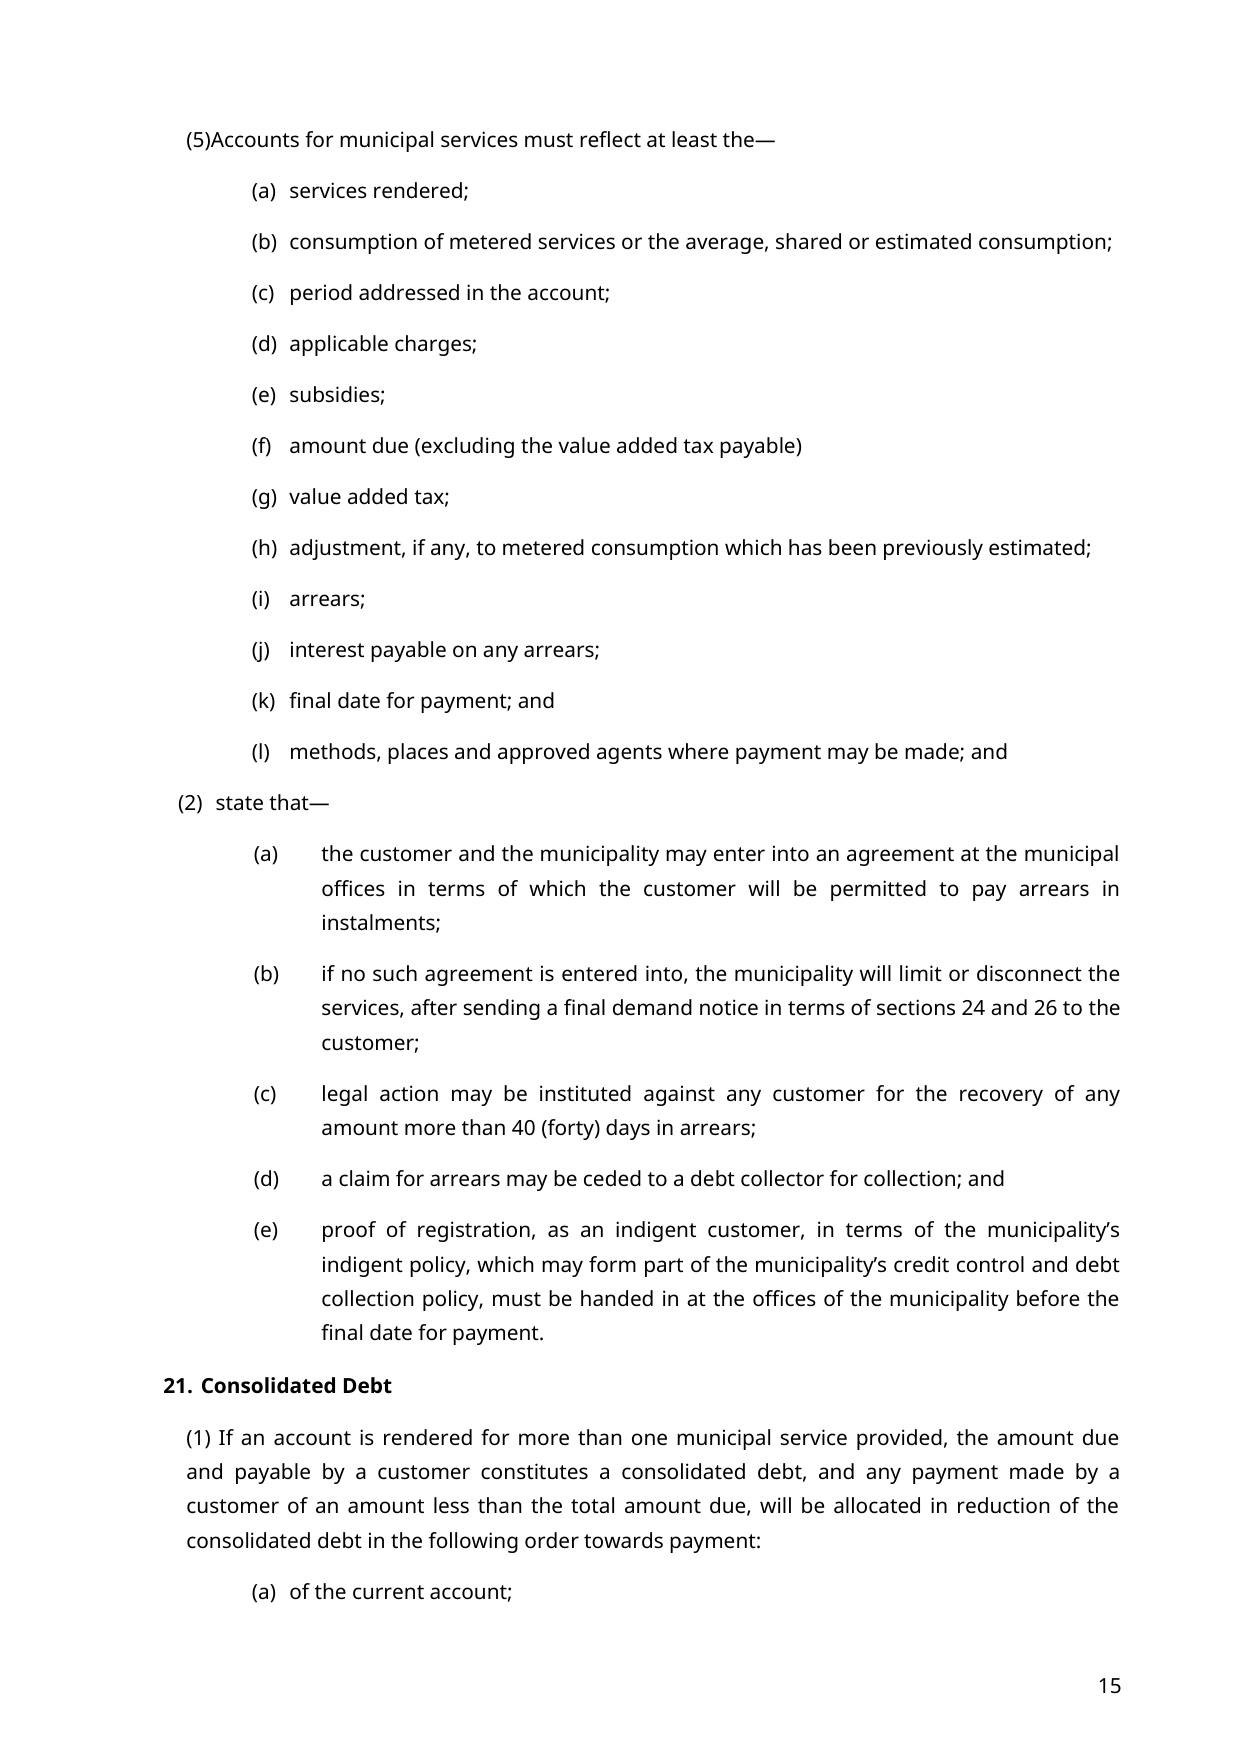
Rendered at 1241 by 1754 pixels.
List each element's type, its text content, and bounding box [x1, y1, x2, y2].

list amount due (excluding the value added tax payable) [252, 425, 1121, 459]
list applicable charges; [252, 323, 1121, 357]
list Consolidated Debt [103, 1363, 1121, 1400]
list of the current account; [252, 1571, 1121, 1605]
list a claim for arrears may be ceded to a debt collector for collection; and [254, 1158, 1121, 1193]
list interest payable on any arrears; [252, 629, 1121, 663]
list legal action may be instituted against any customer for the recovery of any amount more than 40 (forty) days in arrears; [254, 1073, 1121, 1142]
list adjustment, if any, to metered consumption which has been previously estimated; [252, 527, 1121, 561]
list value added tax; [252, 476, 1121, 510]
list proof of registration, as an indigent customer, in terms of the municipality’s indigent policy, which may form part of the municipality’s credit control and debt collection policy, must be handed in at the offices of the municipality before the final date for payment. [254, 1209, 1121, 1347]
list state that— [118, 782, 1121, 817]
text (5)Accounts for municipal services must reflect at least the— [186, 119, 1121, 153]
list period addressed in the account; [252, 272, 1121, 306]
list services rendered; [252, 170, 1121, 204]
list the customer and the municipality may enter into an agreement at the municipal offices in terms of which the customer will be permitted to pay arrears in instalments; [254, 833, 1121, 936]
list consumption of metered services or the average, shared or estimated consumption; [252, 221, 1121, 255]
list subsidies; [252, 374, 1121, 408]
list if no such agreement is entered into, the municipality will limit or disconnect the services, after sending a final demand notice in terms of sections 24 and 26 to the customer; [254, 953, 1121, 1056]
list methods, places and approved agents where payment may be made; and [252, 731, 1121, 766]
list final date for payment; and [252, 680, 1121, 714]
text (1) If an account is rendered for more than one municipal service provided, the amount due and payable by a customer constitutes a consolidated debt, and any payment made by a customer of an amount less than the total amount due, will be allocated in reduction of the consolidated debt in the following order towards payment: [186, 1417, 1121, 1554]
list arrears; [252, 578, 1121, 612]
